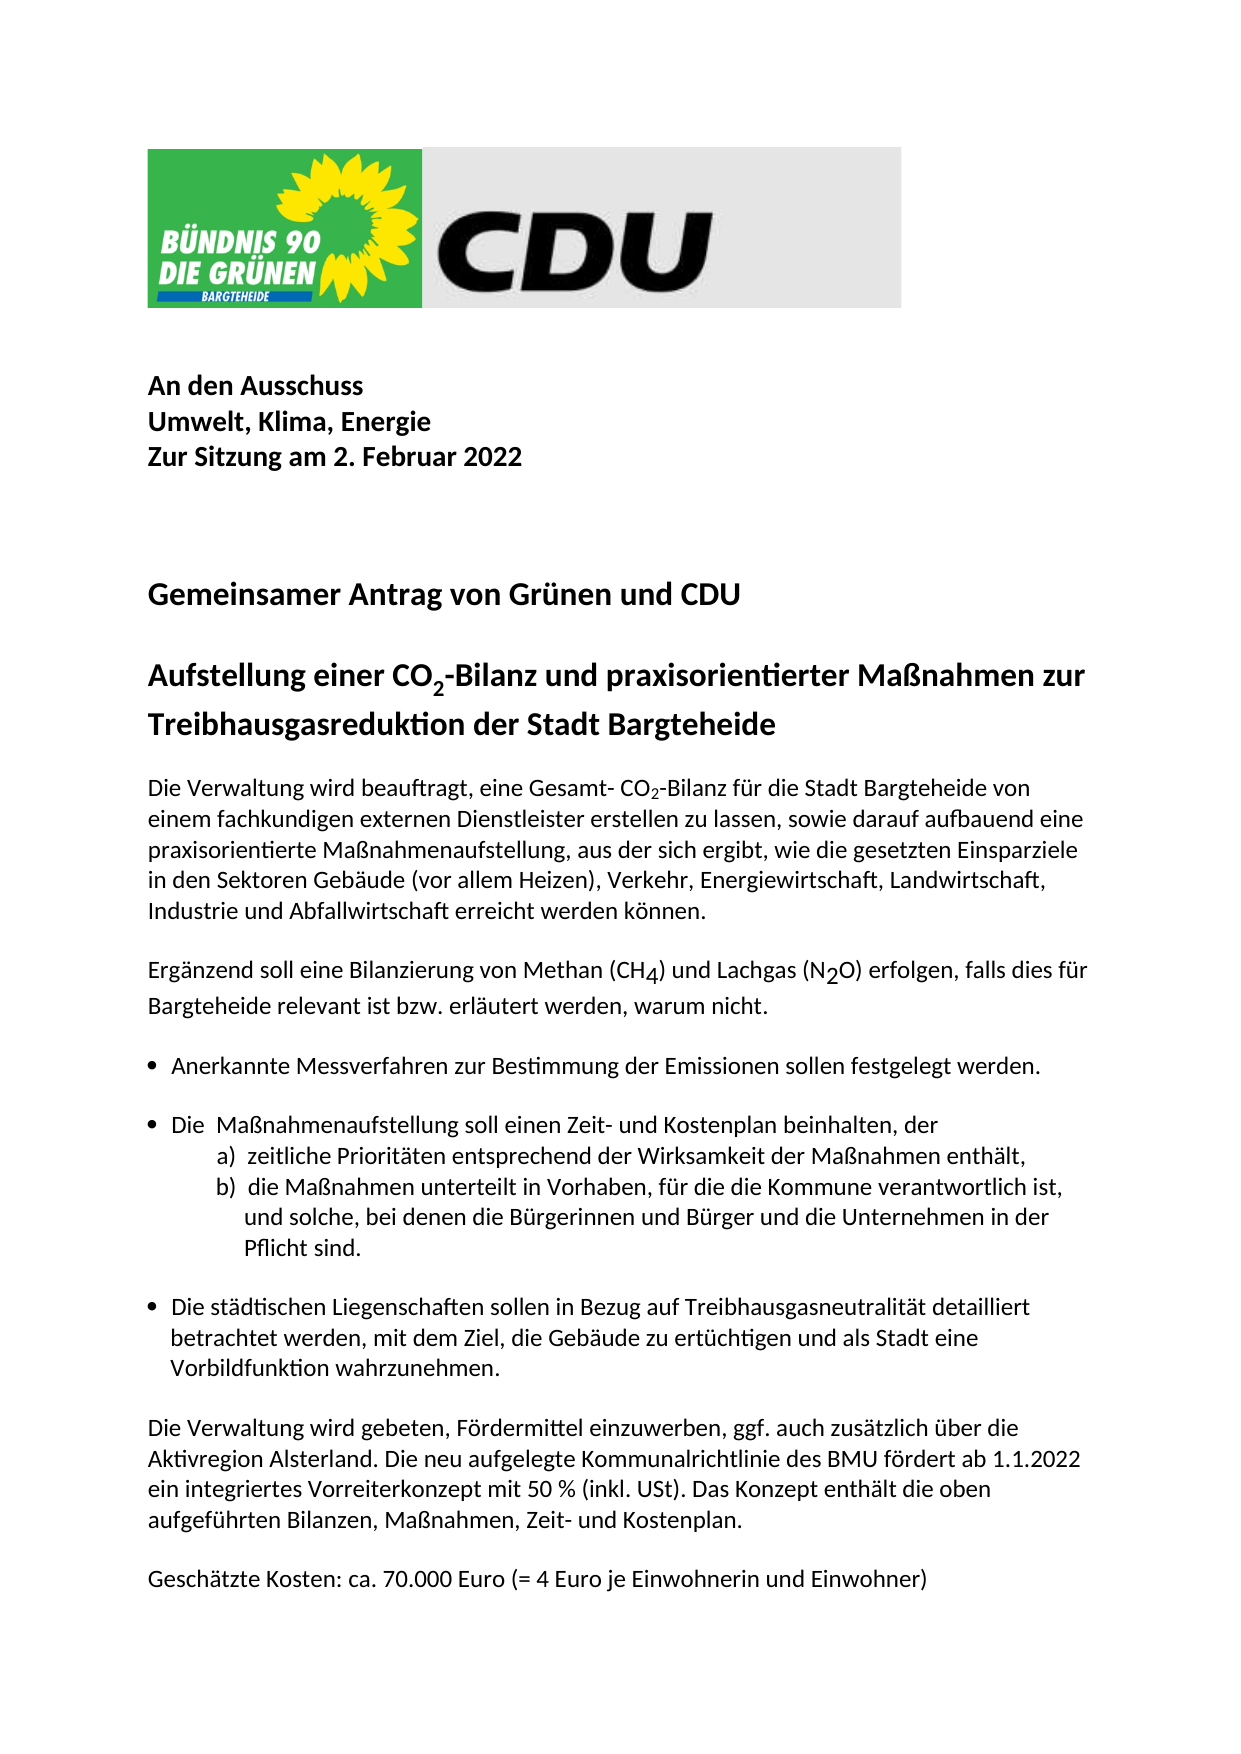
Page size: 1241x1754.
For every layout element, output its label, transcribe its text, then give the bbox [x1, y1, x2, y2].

text An den Ausschuss Umwelt, Klima, Energie Zur Sitzung am 2. Februar 2022 [148, 367, 1093, 474]
text Die Verwaltung wird beauftragt, eine Gesamt- CO2-Bilanz für die Stadt Bargteheide von einem fachkundigen externen Dienstleister erstellen zu lassen, sowie darauf aufbauend eine praxisorientierte Maßnahmenaufstellung, aus der sich ergibt, wie die gesetzten Einsparziele in den Sektoren Gebäude (vor allem Heizen), Verkehr, Energiewirtschaft, Landwirtschaft, Industrie und Abfallwirtschaft erreicht werden können. [148, 772, 1093, 926]
text Anerkannte Messverfahren zur Bestimmung der Emissionen sollen festgelegt werden. [148, 1050, 1093, 1081]
text Ergänzend soll eine Bilanzierung von Methan (CH4) und Lachgas (N2O) erfolgen, falls dies für Bargteheide relevant ist bzw. erläutert werden, warum nicht. [148, 955, 1093, 1021]
text Gemeinsamer Antrag von Grünen und CDU Aufstellung einer CO2-Bilanz und praxisorientierter Maßnahmen zur Treibhausgasreduktion der Stadt Bargteheide [148, 573, 1093, 743]
picture [147, 147, 902, 308]
text Die Maßnahmenaufstellung soll einen Zeit- und Kostenplan beinhalten, der a) zeitliche Prioritäten entsprechend der Wirksamkeit der Maßnahmen enthält, b) die Maßnahmen unterteilt in Vorhaben, für die die Kommune verantwortlich ist, und solche, bei denen die Bürgerinnen und Bürger und die Unternehmen in der Pflicht sind. [148, 1110, 1093, 1262]
text Die städtischen Liegenschaften sollen in Bezug auf Treibhausgasneutralität detailliert betrachtet werden, mit dem Ziel, die Gebäude zu ertüchtigen und als Stadt eine Vorbildfunktion wahrzunehmen. [148, 1291, 1093, 1383]
text Die Verwaltung wird gebeten, Fördermittel einzuwerben, ggf. auch zusätzlich über die Aktivregion Alsterland. Die neu aufgelegte Kommunalrichtlinie des BMU fördert ab 1.1.2022 ein integriertes Vorreiterkonzept mit 50 % (inkl. USt). Das Konzept enthält die oben aufgeführten Bilanzen, Maßnahmen, Zeit- und Kostenplan. [148, 1412, 1093, 1534]
text Geschätzte Kosten: ca. 70.000 Euro (= 4 Euro je Einwohnerin und Einwohner) [148, 1563, 1093, 1594]
